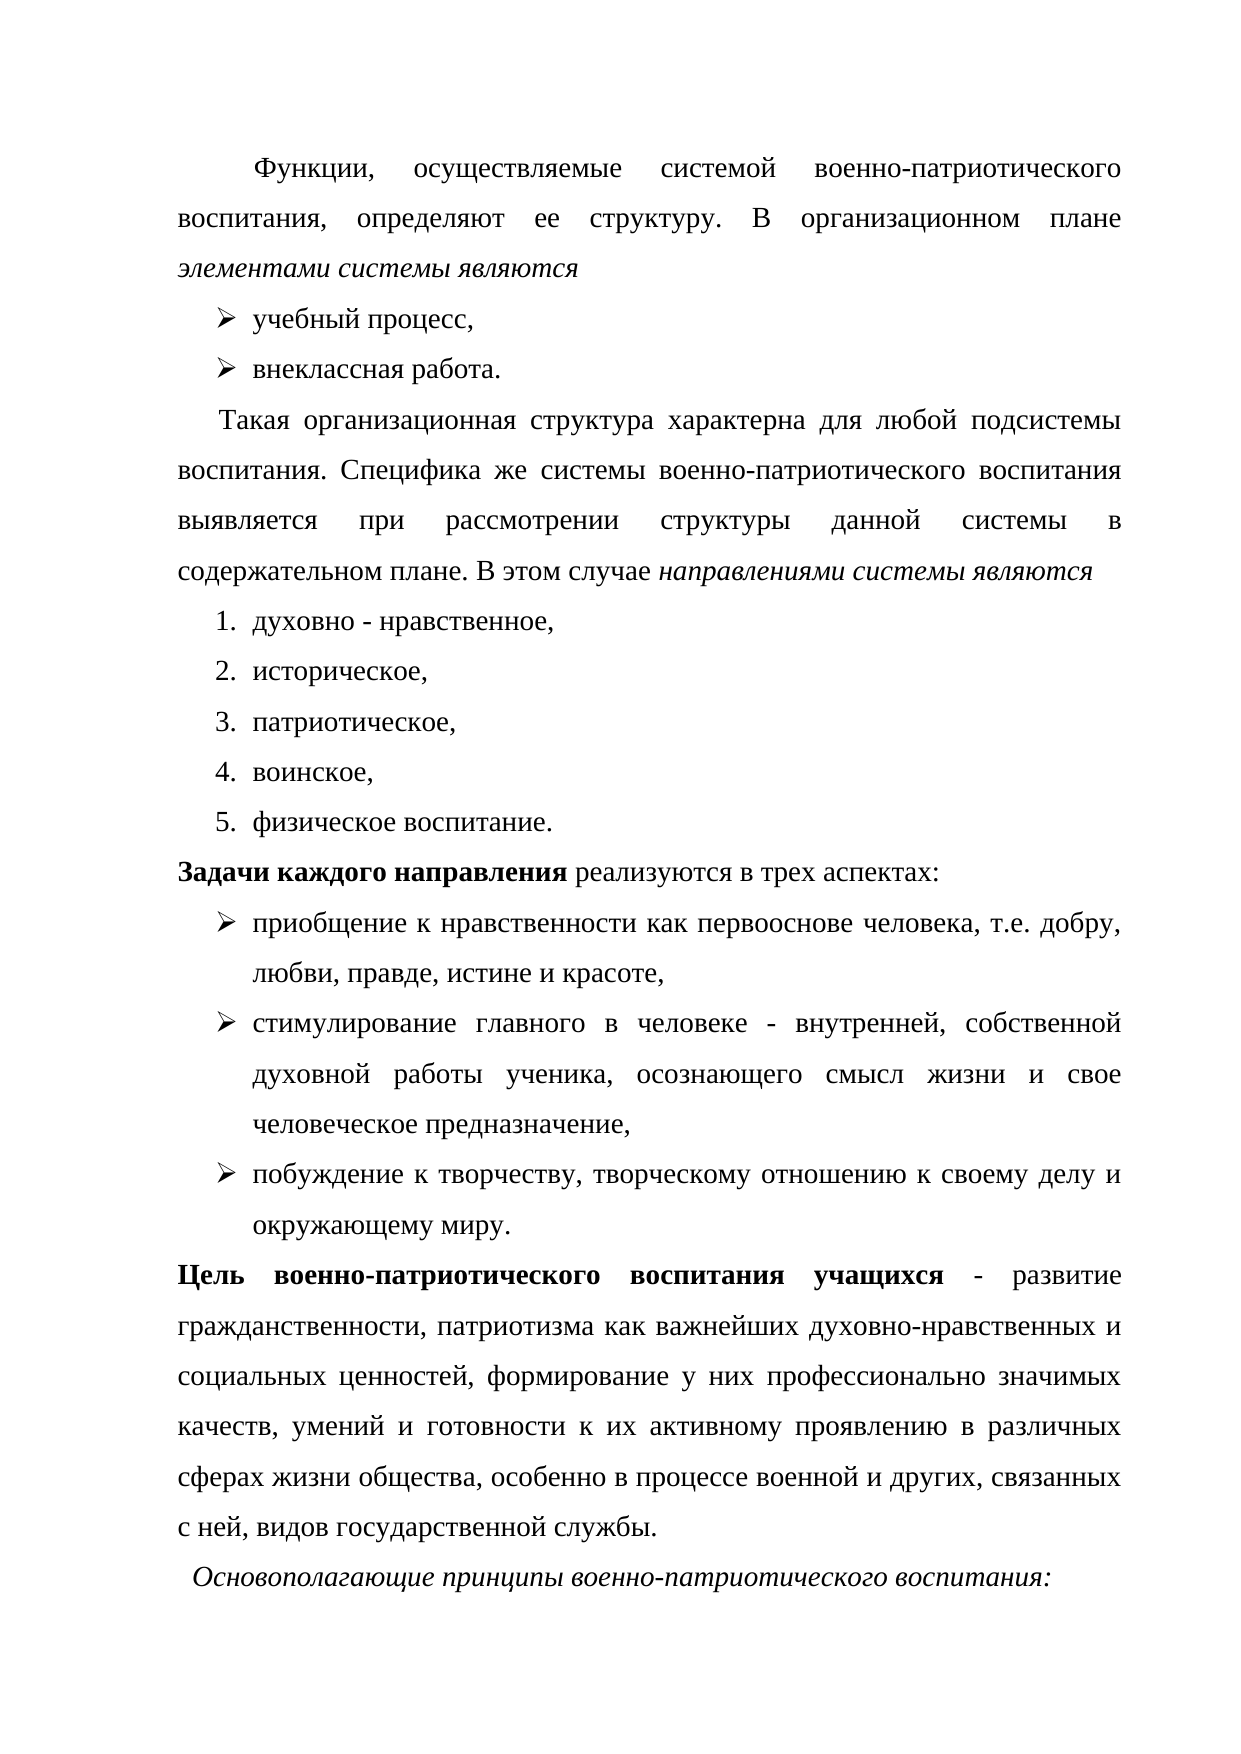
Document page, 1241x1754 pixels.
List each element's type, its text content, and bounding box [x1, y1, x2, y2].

text Основополагающие принципы военно-патриотического воспитания: [177, 1559, 1122, 1593]
list историческое, [215, 653, 1122, 687]
list воинское, [215, 754, 1122, 787]
text Такая организационная структура характерна для любой подсистемы воспитания. Специфика же системы военно-патриотического воспитания выявляется при рассмотрении структуры данной системы в содержательном плане. В этом случае направлениями системы являются [177, 402, 1122, 586]
list учебный процесс, [215, 301, 1122, 334]
list патриотическое, [215, 704, 1122, 737]
list стимулирование главного в человеке - внутренней, собственной духовной работы ученика, осознающего смысл жизни и свое человеческое предназначение, [215, 1006, 1122, 1140]
list приобщение к нравственности как первооснове человека, т.е. добру, любви, правде, истине и красоте, [215, 905, 1122, 989]
list внеклассная работа. [215, 351, 1122, 385]
list физическое воспитание. [215, 804, 1122, 838]
list побуждение к творчеству, творческому отношению к своему делу и окружающему миру. [215, 1157, 1122, 1241]
text Цель военно-патриотического воспитания учащихся - развитие гражданственности, патриотизма как важнейших духовно-нравственных и социальных ценностей, формирование у них профессионально значимых качеств, умений и готовности к их активному проявлению в различных сферах жизни общества, особенно в процессе военной и других, связанных с ней, видов государственной службы. [177, 1257, 1122, 1542]
text Функции, осуществляемые системой военно-патриотического воспитания, определяют ее структуру. В организационном плане элементами системы являются [177, 150, 1122, 284]
list духовно - нравственное, [215, 603, 1122, 637]
text Задачи каждого направления реализуются в трех аспектах: [177, 854, 1122, 888]
